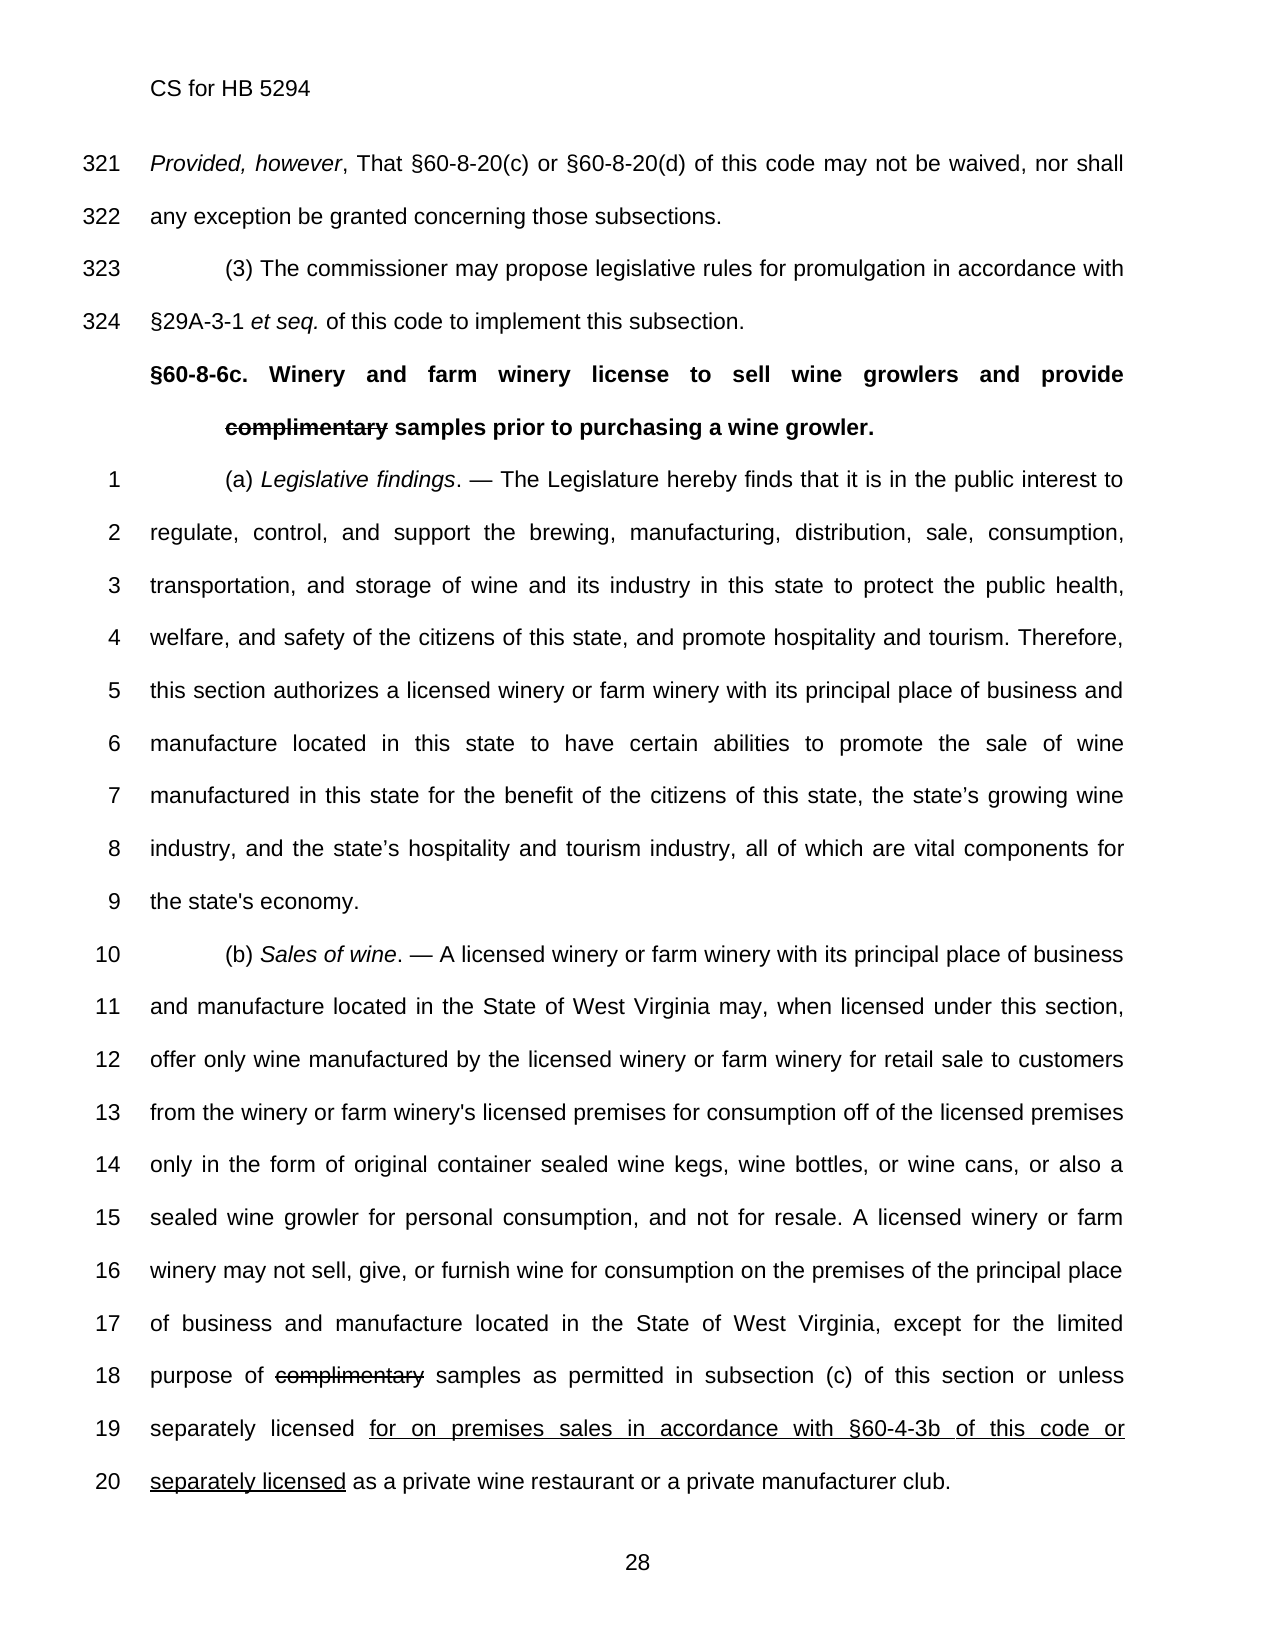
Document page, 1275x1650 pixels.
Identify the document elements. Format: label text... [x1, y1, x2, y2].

text (3) The commissioner may propose legislative rules for promulgation in accordance with §29A-3-1 et seq. of this code to implement this subsection. [150, 255, 1125, 334]
subtitle §60-8-6c. Winery and farm winery license to sell wine growlers and provide complimentary samples prior to purchasing a wine growler. [150, 361, 1125, 440]
text (a) Legislative findings. — The Legislature hereby finds that it is in the public interest to regulate, control, and support the brewing, manufacturing, distribution, sale, consumption, transportation, and storage of wine and its industry in this state to protect the public health, welfare, and safety of the citizens of this state, and promote hospitality and tourism. Therefore, this section authorizes a licensed winery or farm winery with its principal place of business and manufacture located in this state to have certain abilities to promote the sale of wine manufactured in this state for the benefit of the citizens of this state, the state’s growing wine industry, and the state’s hospitality and tourism industry, all of which are vital components for the state's economy. [150, 466, 1125, 914]
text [150, 150, 1125, 229]
text (b) Sales of wine. — A licensed winery or farm winery with its principal place of business and manufacture located in the State of West Virginia may, when licensed under this section, offer only wine manufactured by the licensed winery or farm winery for retail sale to customers from the winery or farm winery's licensed premises for consumption off of the licensed premises only in the form of original container sealed wine kegs, wine bottles, or wine cans, or also a sealed wine growler for personal consumption, and not for resale. A licensed winery or farm winery may not sell, give, or furnish wine for consumption on the premises of the principal place of business and manufacture located in the State of West Virginia, except for the limited purpose of complimentary samples as permitted in subsection (c) of this section or unless separately licensed for on premises sales in accordance with §60-4-3b of this code or separately licensed as a private wine restaurant or a private manufacturer club. [150, 941, 1125, 1494]
